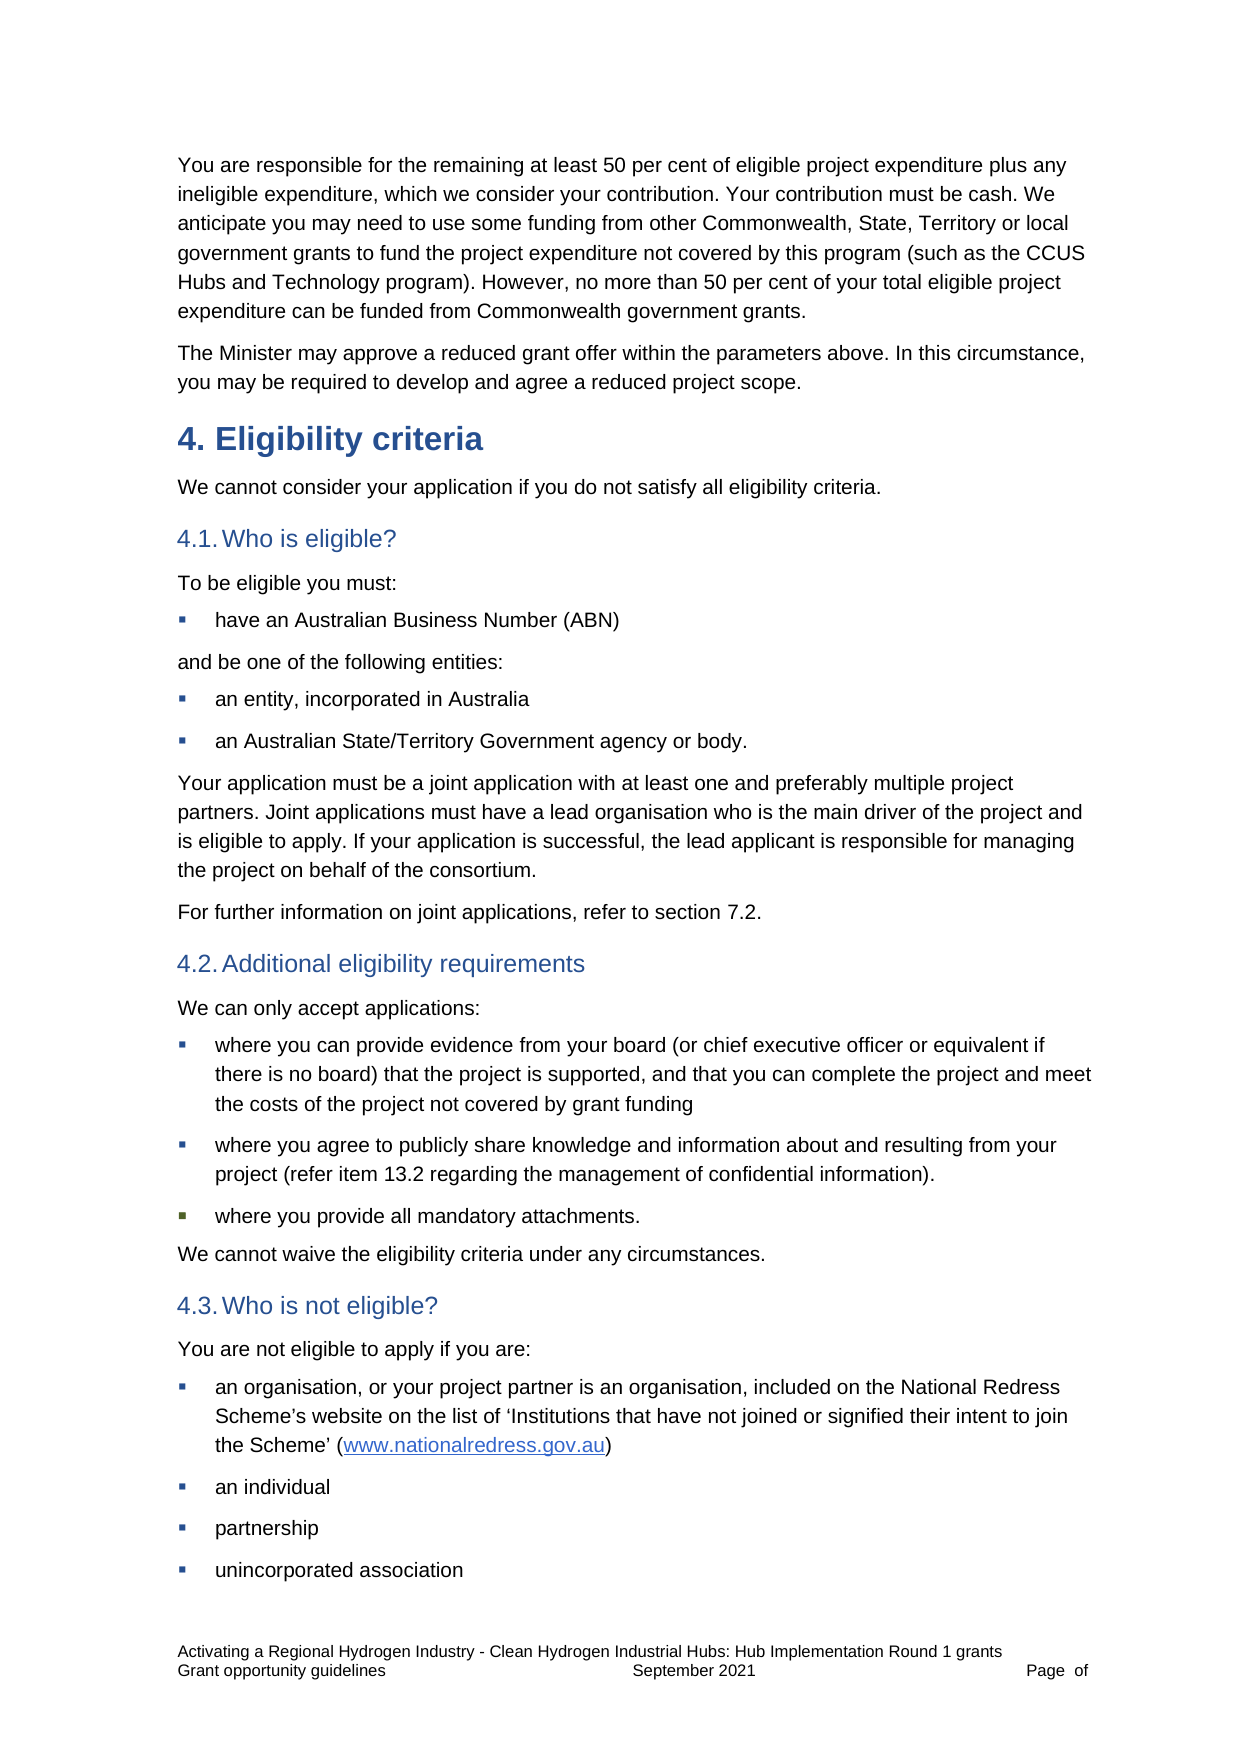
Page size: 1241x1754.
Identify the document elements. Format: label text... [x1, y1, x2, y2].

list an entity, incorporated in Australia [177, 682, 1092, 711]
subtitle Who is eligible? [177, 524, 1092, 553]
list where you can provide evidence from your board (or chief executive officer or equivalent if there is no board) that the project is supported, and that you can complete the project and meet the costs of the project not covered by grant funding [177, 1028, 1092, 1115]
list We cannot waive the eligibility criteria under any circumstances. [177, 1236, 1092, 1265]
list where you provide all mandatory attachments. [177, 1199, 1092, 1228]
list where you agree to publicly share knowledge and information about and resulting from your project (refer item 13.2 regarding the management of confidential information). [177, 1128, 1092, 1186]
text You are responsible for the remaining at least 50 per cent of eligible project expenditure plus any ineligible expenditure, which we consider your contribution. Your contribution must be cash. We anticipate you may need to use some funding from other Commonwealth, State, Territory or local government grants to fund the project expenditure not covered by this program (such as the CCUS Hubs and Technology program). However, no more than 50 per cent of your total eligible project expenditure can be funded from Commonwealth government grants. [177, 148, 1092, 323]
list an Australian State/Territory Government agency or body. [177, 724, 1092, 753]
subtitle Additional eligibility requirements [177, 949, 1092, 978]
text and be one of the following entities: [177, 644, 1092, 674]
text For further information on joint applications, refer to section 7.2. [177, 894, 1092, 924]
list an organisation, or your project partner is an organisation, included on the National Redress Scheme’s website on the list of ‘Institutions that have not joined or signified their intent to join the Scheme’ (www.nationalredress.gov.au) [177, 1369, 1092, 1457]
subtitle Eligibility criteria [177, 418, 1092, 457]
text Your application must be a joint application with at least one and preferably multiple project partners. Joint applications must have a lead organisation who is the main driver of the project and is eligible to apply. If your application is successful, the lead applicant is responsible for managing the project on behalf of the consortium. [177, 765, 1092, 882]
list partnership [177, 1511, 1092, 1540]
text We can only accept applications: [177, 990, 1092, 1019]
text To be eligible you must: [177, 565, 1092, 594]
text The Minister may approve a reduced grant offer within the parameters above. In this circumstance, you may be required to develop and agree a reduced project scope. [177, 335, 1092, 393]
list an individual [177, 1469, 1092, 1499]
text We cannot consider your application if you do not satisfy all eligibility criteria. [177, 469, 1092, 499]
list have an Australian Business Number (ABN) [177, 603, 1092, 632]
text You are not eligible to apply if you are: [177, 1332, 1092, 1361]
list unincorporated association [177, 1553, 1092, 1582]
subtitle Who is not eligible? [177, 1290, 1092, 1319]
